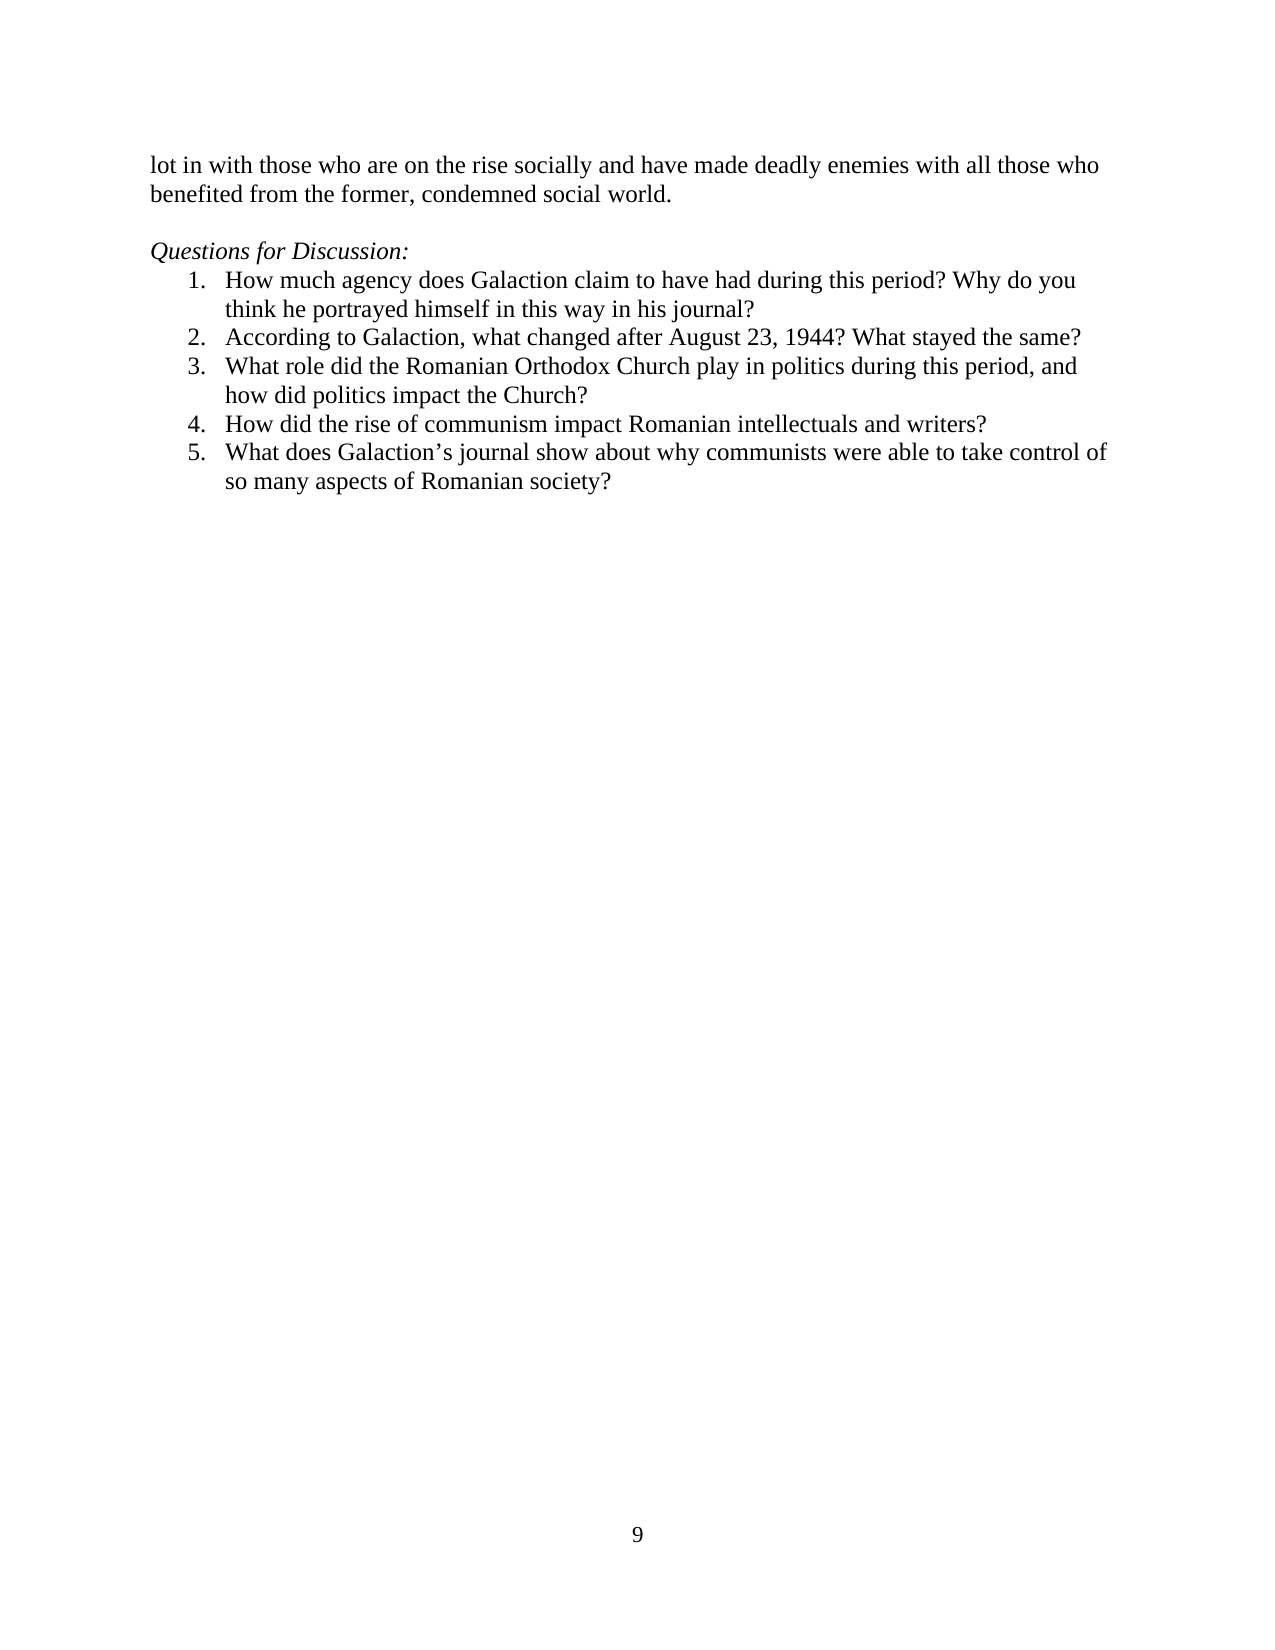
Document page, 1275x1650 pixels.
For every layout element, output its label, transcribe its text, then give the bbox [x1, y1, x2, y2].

list How much agency does Galaction claim to have had during this period? Why do you think he portrayed himself in this way in his journal? [187, 265, 1125, 322]
list How did the rise of communism impact Romanian intellectuals and writers? [187, 409, 1125, 437]
list What role did the Romanian Orthodox Church play in politics during this period, and how did politics impact the Church? [187, 351, 1125, 409]
text Questions for Discussion: [150, 236, 1125, 265]
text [150, 150, 1125, 207]
list According to Galaction, what changed after August 23, 1944? What stayed the same? [187, 322, 1125, 351]
list What does Galaction’s journal show about why communists were able to take control of so many aspects of Romanian society? [187, 437, 1125, 495]
